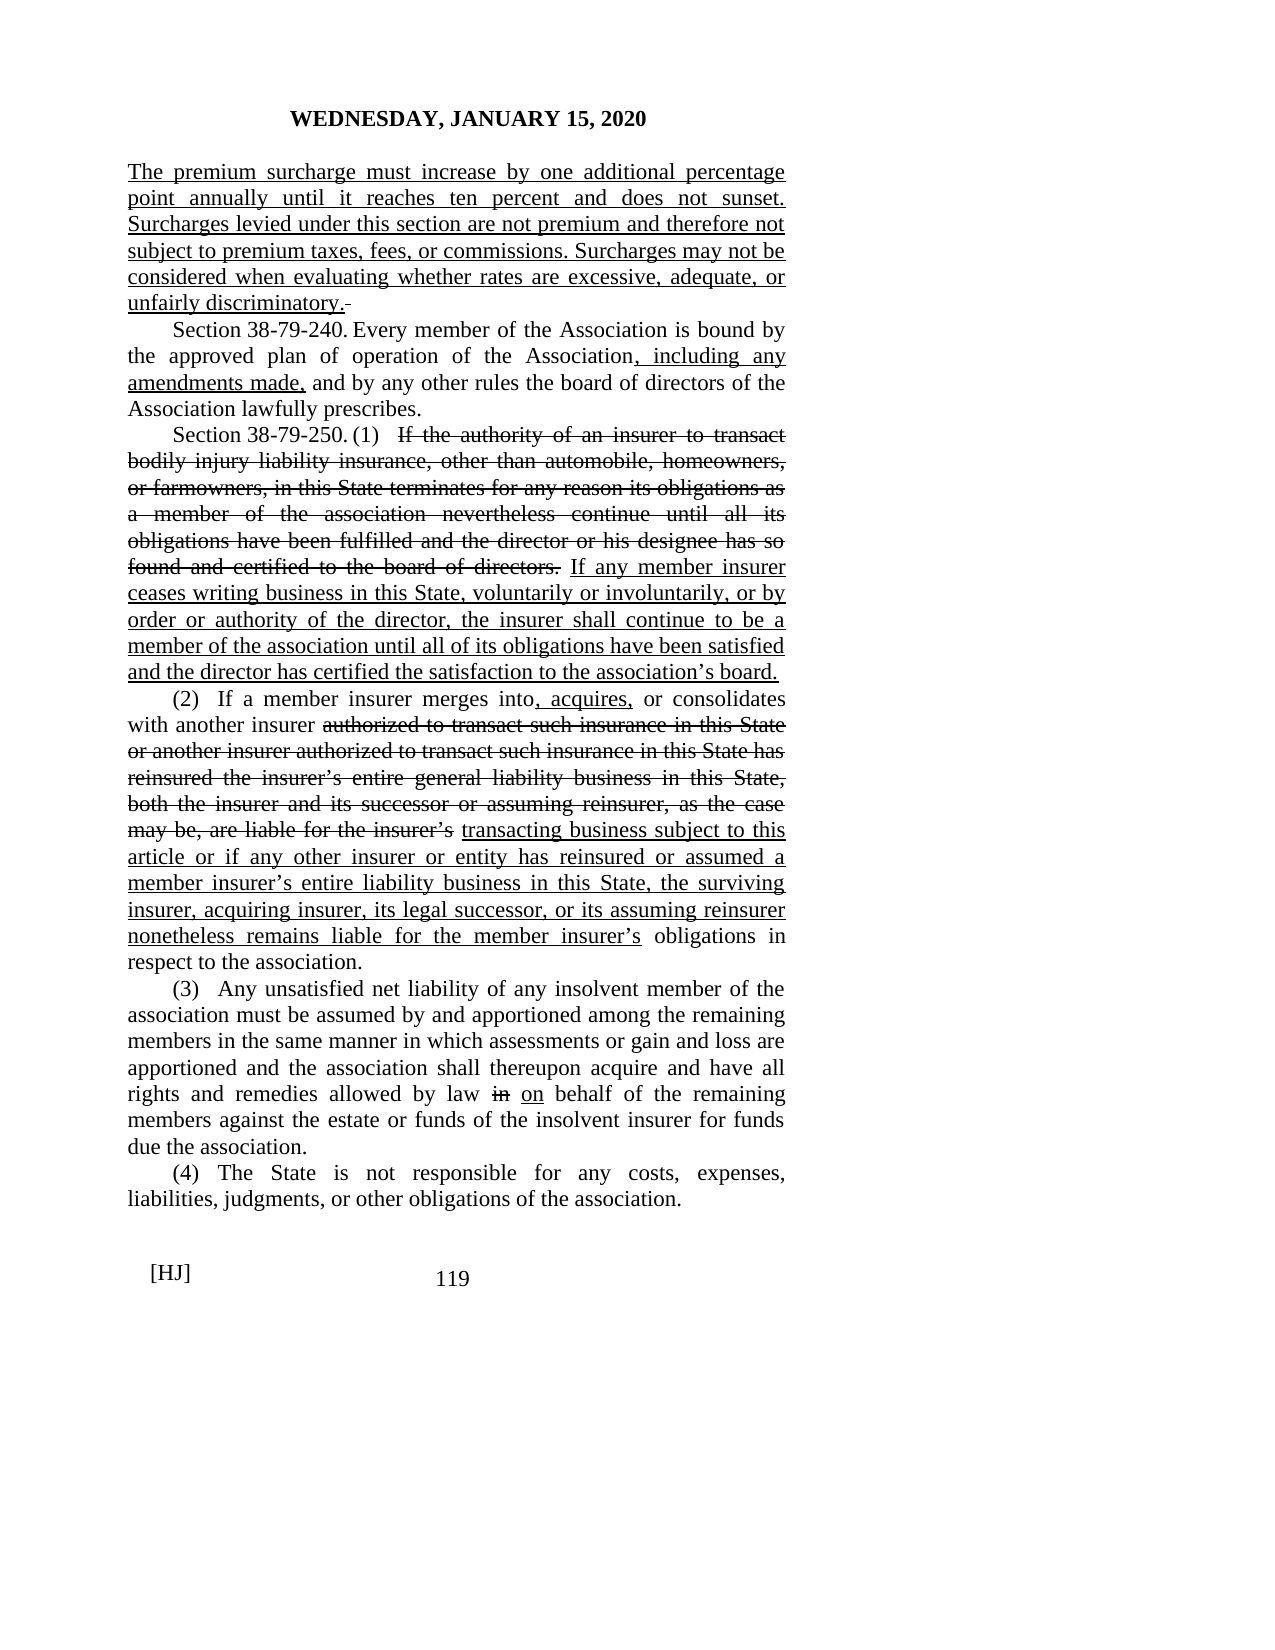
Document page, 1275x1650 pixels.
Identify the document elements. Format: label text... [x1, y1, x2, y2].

text (2) If a member insurer merges into, acquires, or consolidates with another insurer authorized to transact such insurance in this State or another insurer authorized to transact such insurance in this State has reinsured the insurer’s entire general liability business in this State, both the insurer and its successor or assuming reinsurer, as the case may be, are liable for the insurer’s transacting business subject to this article or if any other insurer or entity has reinsured or assumed a member insurer’s entire liability business in this State, the surviving insurer, acquiring insurer, its legal successor, or its assuming reinsurer nonetheless remains liable for the member insurer’s obligations in respect to the association. [127, 779, 786, 866]
text Section 38-79-240. Every member of the Association is bound by the approved plan of operation of the Association, including any amendments made, and by any other rules the board of directors of the Association lawfully prescribes. [127, 316, 786, 421]
text (3) Any unsatisfied net liability of any insolvent member of the association must be assumed by and apportioned among the remaining members in the same manner in which assessments or gain and loss are apportioned and the association shall thereupon acquire and have all rights and remedies allowed by law in on behalf of the remaining members against the estate or funds of the insolvent insurer for funds due the association. [127, 975, 786, 1159]
text (2) If a member insurer merges into, acquires, or consolidates with another insurer authorized to transact such insurance in this State or another insurer authorized to transact such insurance in this State has reinsured the insurer’s entire general liability business in this State, both the insurer and its successor or assuming reinsurer, as the case may be, are liable for the insurer’s transacting business subject to this article or if any other insurer or entity has reinsured or assumed a member insurer’s entire liability business in this State, the surviving insurer, acquiring insurer, its legal successor, or its assuming reinsurer nonetheless remains liable for the member insurer’s obligations in respect to the association. [127, 685, 786, 778]
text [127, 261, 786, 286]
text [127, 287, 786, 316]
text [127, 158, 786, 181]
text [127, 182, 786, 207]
text Section 38-79-250. (1) If the authority of an insurer to transact bodily injury liability insurance, other than automobile, homeowners, or farmowners, in this State terminates for any reason its obligations as a member of the association nevertheless continue until all its obligations have been fulfilled and the director or his designee has so found and certified to the board of directors. If any member insurer ceases writing business in this State, voluntarily or involuntarily, or by order or authority of the director, the insurer shall continue to be a member of the association until all of its obligations have been satisfied and the director has certified the satisfaction to the association’s board. [127, 516, 786, 602]
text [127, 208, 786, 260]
text (4) The State is not responsible for any costs, expenses, liabilities, judgments, or other obligations of the association. [127, 1159, 786, 1212]
